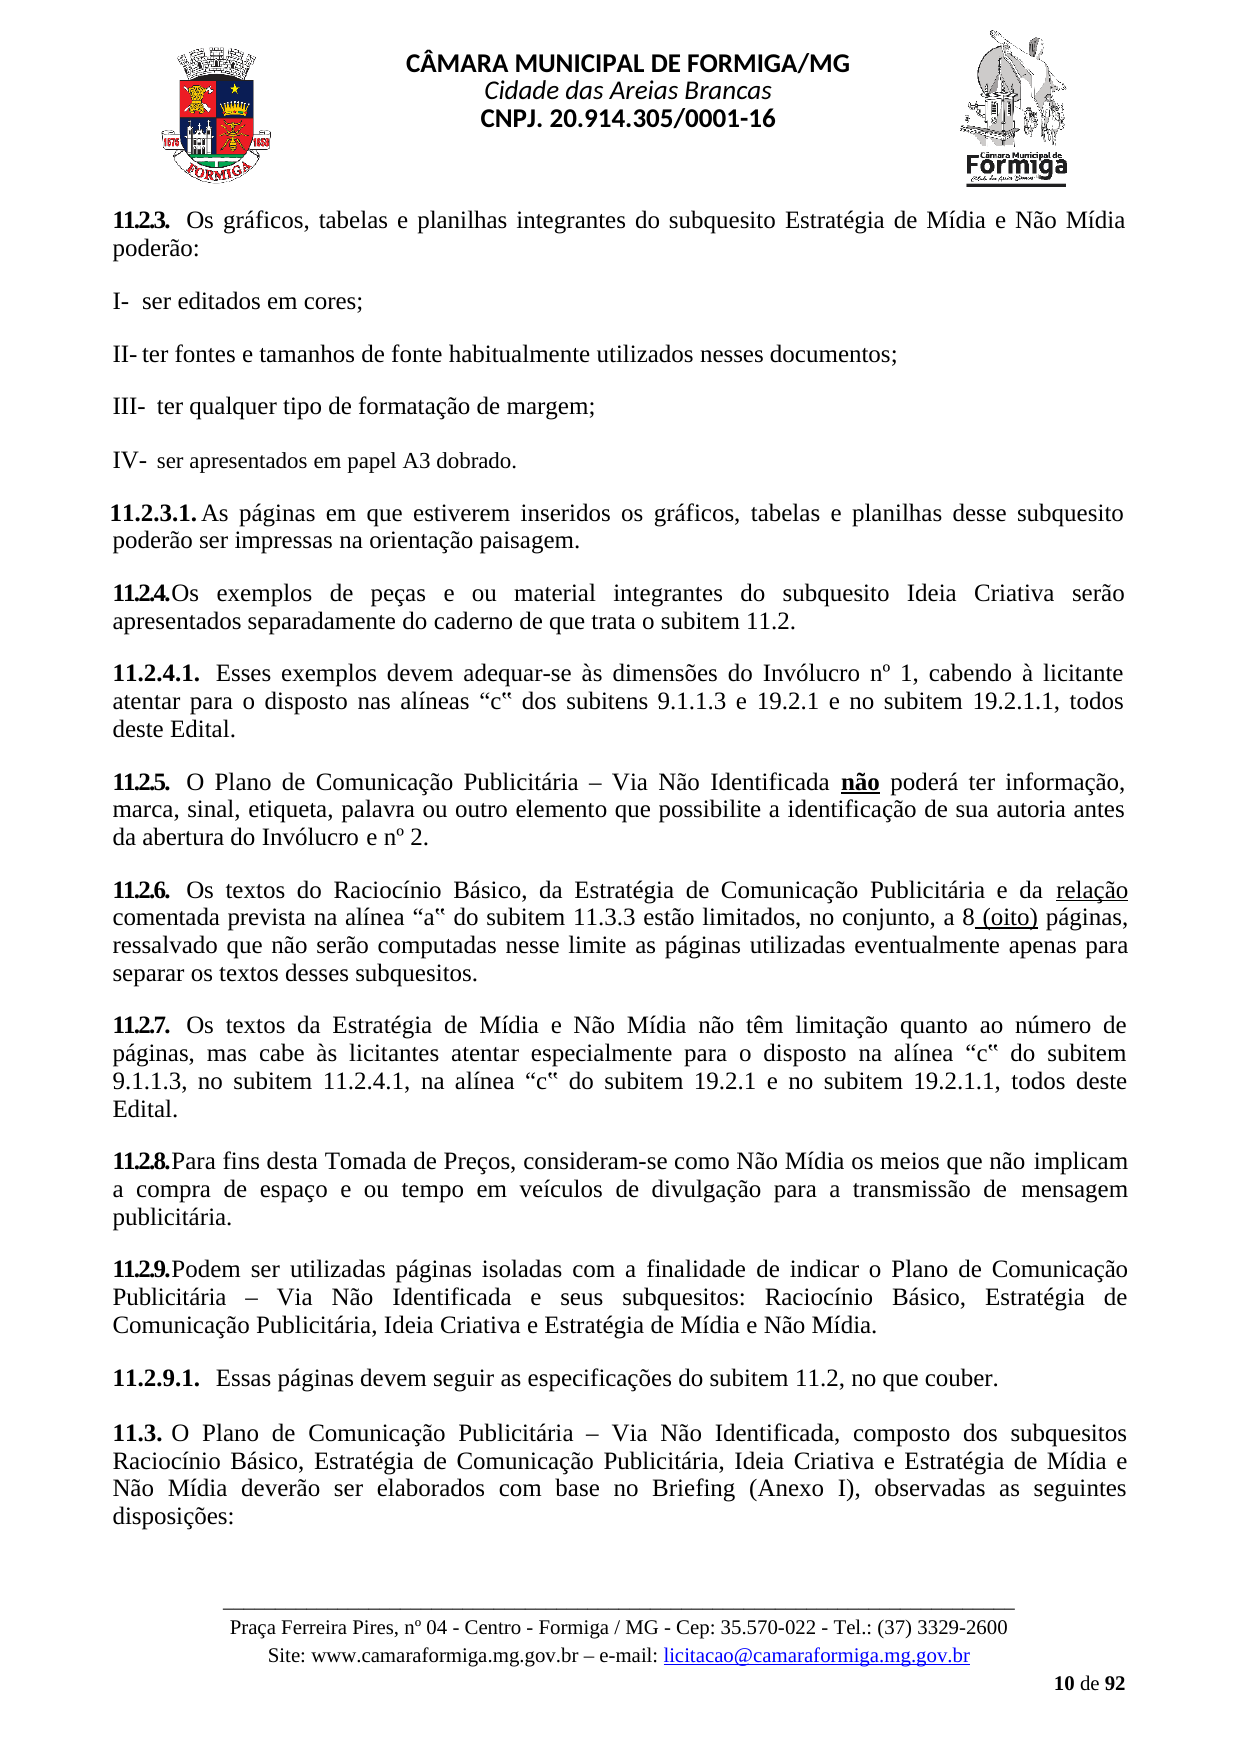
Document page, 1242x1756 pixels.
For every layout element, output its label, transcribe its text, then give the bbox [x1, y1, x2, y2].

list Os exemplos de peças e ou material integrantes do subquesito Ideia Criativa serão apresentados separadamente do caderno de que trata o subitem 11.2. [112, 579, 1125, 635]
list O Plano de Comunicação Publicitária – Via Não Identificada, composto dos subquesitos Raciocínio Básico, Estratégia de Comunicação Publicitária, Ideia Criativa e Estratégia de Mídia e Não Mídia deverão ser elaborados com base no Briefing (Anexo I), observadas as seguintes disposições: [112, 1419, 1128, 1530]
list ter fontes e tamanhos de fonte habitualmente utilizados nesses documentos; [112, 340, 1125, 368]
list Os textos da Estratégia de Mídia e Não Mídia não têm limitação quanto ao número de páginas, mas cabe às licitantes atentar especialmente para o disposto na alínea “c‟ do subitem 9.1.1.3, no subitem 11.2.4.1, na alínea “c‟ do subitem 19.2.1 e no subitem 19.2.1.1, todos deste Edital. [112, 1012, 1128, 1123]
list Os gráficos, tabelas e planilhas integrantes do subquesito Estratégia de Mídia e Não Mídia poderão: [112, 207, 1125, 262]
list ser apresentados em papel A3 dobrado. [112, 445, 1125, 474]
list Para fins desta Tomada de Preços, consideram-se como Não Mídia os meios que não implicam a compra de espaço e ou tempo em veículos de divulgação para a transmissão de mensagem publicitária. [112, 1148, 1128, 1231]
list O Plano de Comunicação Publicitária – Via Não Identificada não poderá ter informação, marca, sinal, etiqueta, palavra ou outro elemento que possibilite a identificação de sua autoria antes da abertura do Invólucro e nº 2. [112, 768, 1125, 851]
list ter qualquer tipo de formatação de margem; [112, 393, 1125, 420]
list As páginas em que estiverem inseridos os gráficos, tabelas e planilhas desse subquesito poderão ser impressas na orientação paisagem. [109, 499, 1125, 554]
picture [138, 33, 296, 197]
list Esses exemplos devem adequar-se às dimensões do Invólucro nº 1, cabendo à licitante atentar para o disposto nas alíneas “c‟ dos subitens 9.1.1.3 e 19.2.1 e no subitem 19.2.1.1, todos deste Edital. [112, 660, 1125, 743]
list Os textos do Raciocínio Básico, da Estratégia de Comunicação Publicitária e da relação comentada prevista na alínea “a‟ do subitem 11.3.3 estão limitados, no conjunto, a 8 (oito) páginas, ressalvado que não serão computadas nesse limite as páginas utilizadas eventualmente apenas para separar os textos desses subquesitos. [112, 876, 1128, 987]
list Essas páginas devem seguir as especificações do subitem 11.2, no que couber. [112, 1364, 1128, 1392]
list ser editados em cores; [112, 287, 1125, 315]
list Podem ser utilizadas páginas isoladas com a finalidade de indicar o Plano de Comunicação Publicitária – Via Não Identificada e seus subquesitos: Raciocínio Básico, Estratégia de Comunicação Publicitária, Ideia Criativa e Estratégia de Mídia e Não Mídia. [112, 1256, 1128, 1339]
picture [959, 30, 1067, 187]
